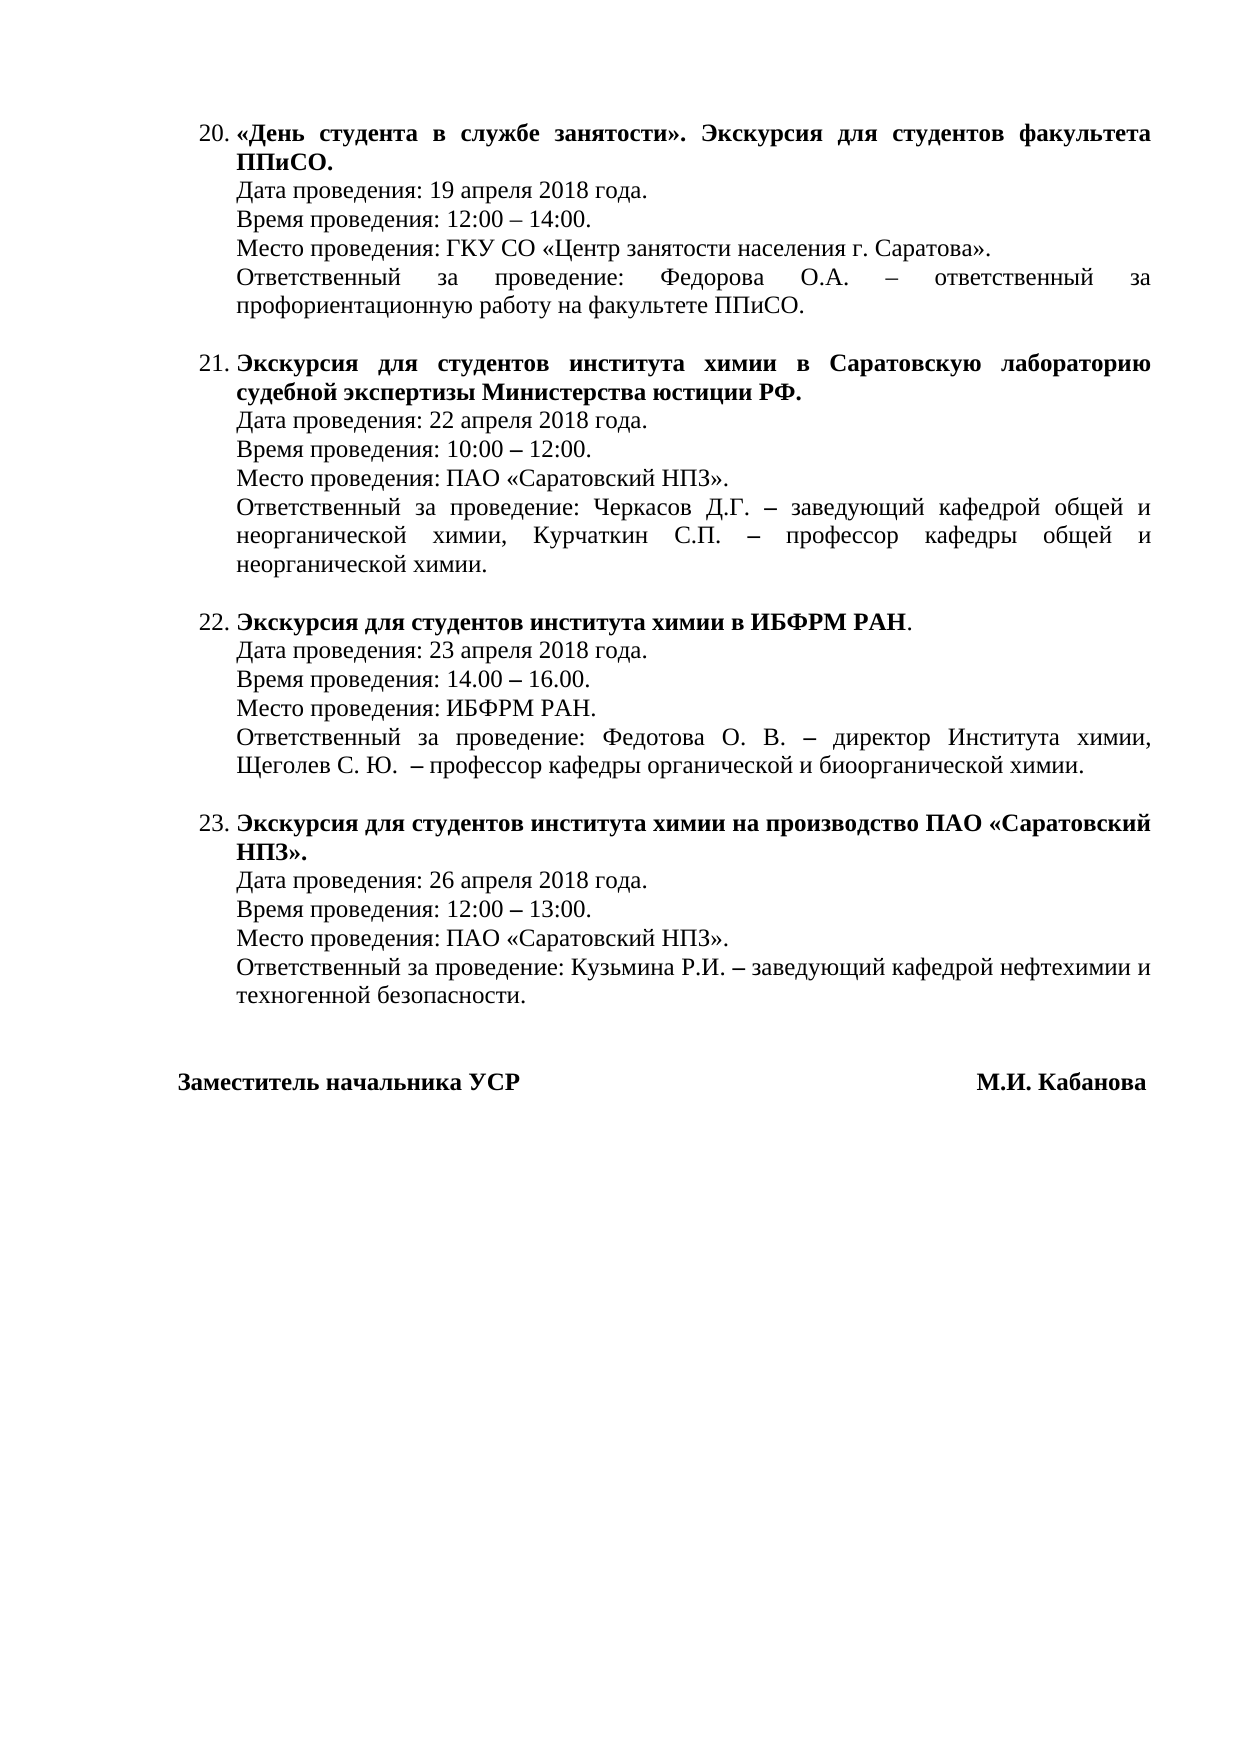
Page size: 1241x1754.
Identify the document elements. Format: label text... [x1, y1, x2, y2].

list Экскурсия для студентов института химии на производство ПАО «Саратовский НПЗ». [199, 808, 1152, 866]
list Заместитель начальника УСР М.И. Кабанова [177, 1067, 1152, 1096]
list Ответственный за проведение: Федотова О. В. – директор Института химии, Щеголев С. Ю. – профессор кафедры органической и биоорганической химии. [236, 722, 1152, 779]
list Ответственный за проведение: Черкасов Д.Г. – заведующий кафедрой общей и неорганической химии, Курчаткин С.П. – профессор кафедры общей и неорганической химии. [236, 492, 1152, 578]
list Время проведения: 14.00 – 16.00. [236, 664, 1152, 693]
list Дата проведения: 19 апреля 2018 года. [236, 176, 1152, 204]
list «День студента в службе занятости». Экскурсия для студентов факультета ППиСО. [199, 118, 1152, 176]
list Место проведения: ИБФРМ РАН. [236, 693, 1152, 722]
list Экскурсия для студентов института химии в ИБФРМ РАН. [199, 607, 1152, 636]
list Дата проведения: 22 апреля 2018 года. [236, 406, 1152, 434]
list Время проведения: 12:00 – 13:00. [236, 894, 1152, 923]
list Дата проведения: 26 апреля 2018 года. [236, 866, 1152, 894]
list Экскурсия для студентов института химии в Саратовскую лабораторию судебной экспертизы Министерства юстиции РФ. [199, 348, 1152, 406]
list Ответственный за проведение: Кузьмина Р.И. – заведующий кафедрой нефтехимии и техногенной безопасности. [236, 952, 1152, 1009]
list Время проведения: 10:00 – 12:00. [236, 434, 1152, 463]
list Место проведения: ПАО «Саратовский НПЗ». [236, 923, 1152, 952]
list Место проведения: ПАО «Саратовский НПЗ». [236, 463, 1152, 492]
list Дата проведения: 23 апреля 2018 года. [236, 636, 1152, 664]
list Место проведения: ГКУ СО «Центр занятости населения г. Саратова». [236, 233, 1152, 262]
list Ответственный за проведение: Федорова О.А. – ответственный за профориентационную работу на факультете ППиСО. [236, 262, 1152, 319]
list Время проведения: 12:00 – 14:00. [236, 204, 1152, 233]
